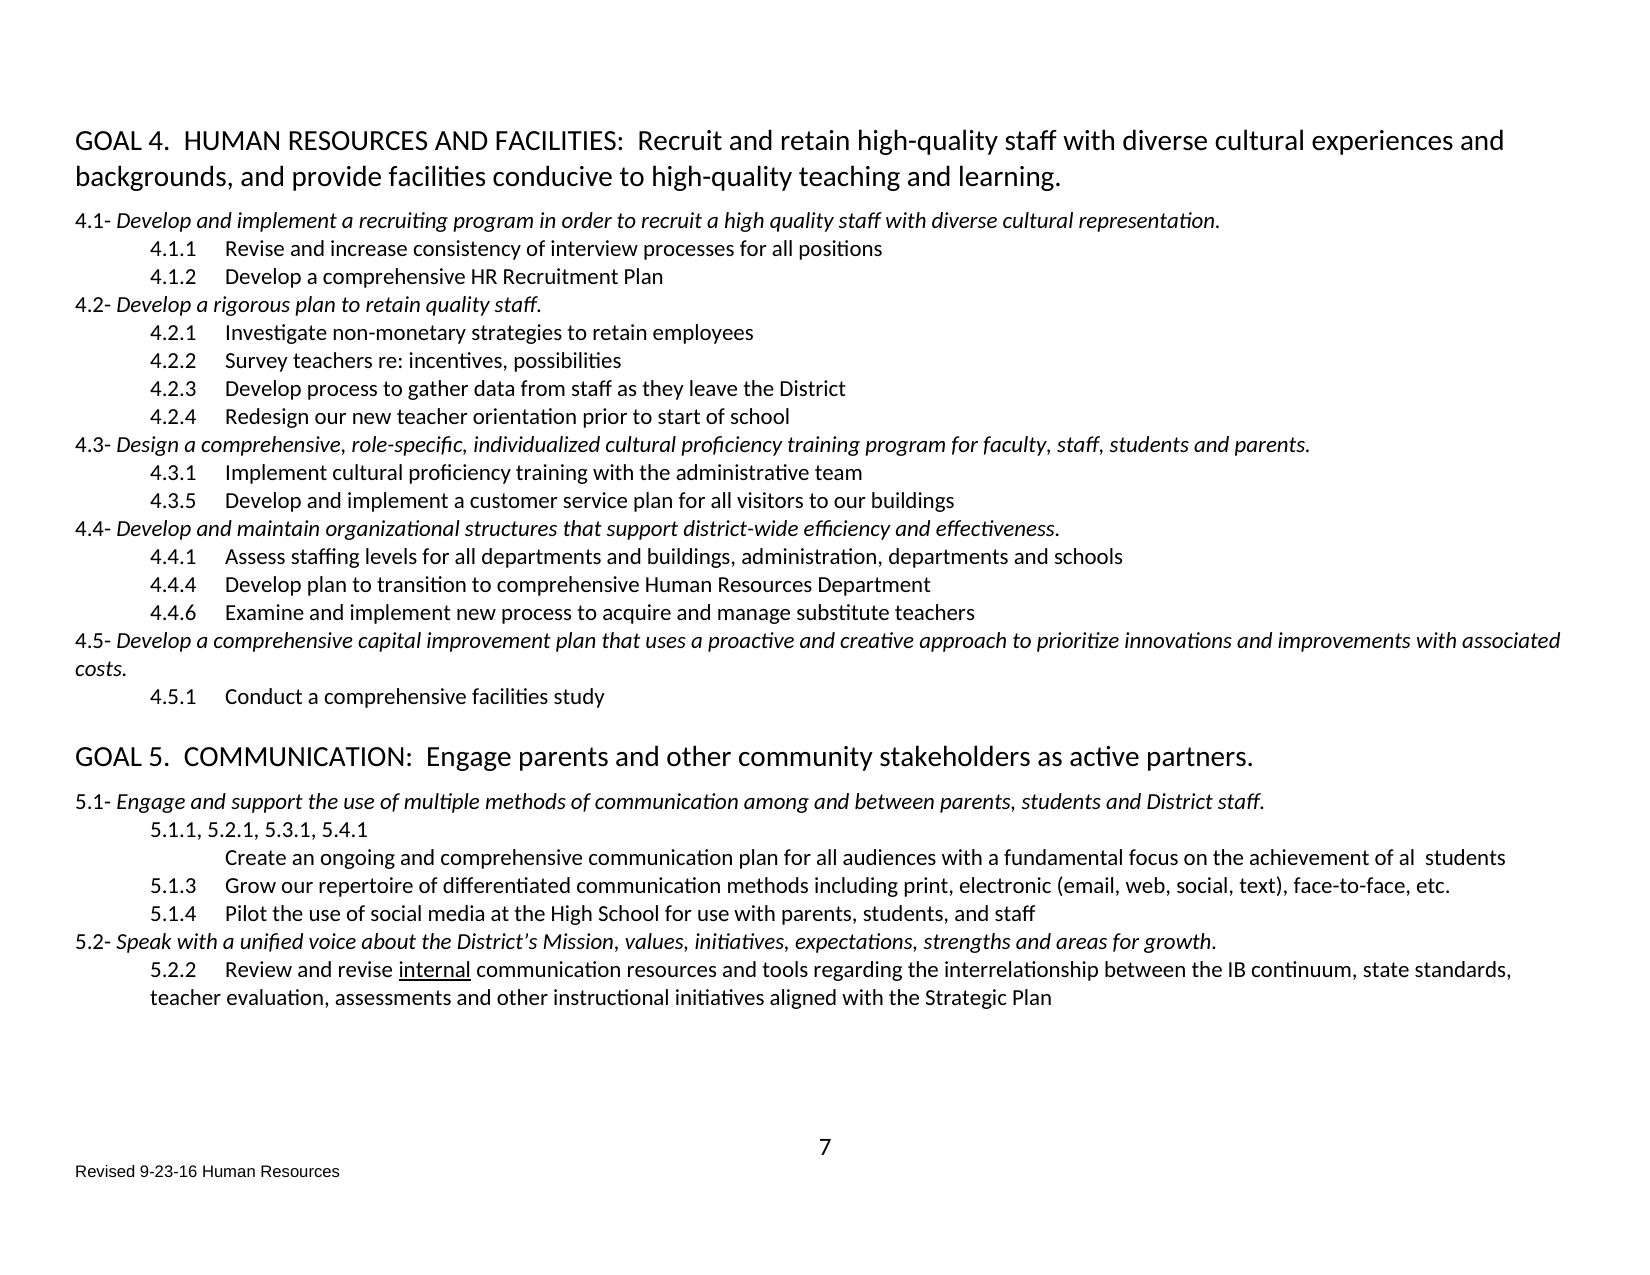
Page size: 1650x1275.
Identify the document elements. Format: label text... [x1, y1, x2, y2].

text 5.1- Engage and support the use of multiple methods of communication among and between parents, students and District staff. [75, 787, 1575, 815]
text 5.2.2 Review and revise internal communication resources and tools regarding the interrelationship between the IB continuum, state standards, teacher evaluation, assessments and other instructional initiatives aligned with the Strategic Plan [150, 955, 1575, 1011]
list 4.5.1 Conduct a comprehensive facilities study [150, 682, 1575, 711]
text GOAL 5. COMMUNICATION: Engage parents and other community stakeholders as active partners. [75, 738, 1575, 774]
text 4.5- Develop a comprehensive capital improvement plan that uses a proactive and creative approach to prioritize innovations and improvements with associated costs. [75, 626, 1575, 682]
list 4.4.1 Assess staffing levels for all departments and buildings, administration, departments and schools [150, 542, 1575, 570]
text 4.3.1 Implement cultural proficiency training with the administrative team [150, 458, 1575, 486]
text 4.2.3 Develop process to gather data from staff as they leave the District [150, 374, 1575, 402]
text GOAL 4. HUMAN RESOURCES AND FACILITIES: Recruit and retain high-quality staff with diverse cultural experiences and backgrounds, and provide facilities conducive to high-quality teaching and learning. [75, 122, 1575, 193]
text 4.2.2 Survey teachers re: incentives, possibilities [150, 346, 1575, 374]
list 4.4.6 Examine and implement new process to acquire and manage substitute teachers [150, 598, 1575, 626]
text 4.1.1 Revise and increase consistency of interview processes for all positions [150, 234, 1575, 262]
text 4.3.5 Develop and implement a customer service plan for all visitors to our buildings [150, 486, 1575, 514]
text 4.2.4 Redesign our new teacher orientation prior to start of school [150, 402, 1575, 430]
text 4.2.1 Investigate non-monetary strategies to retain employees [150, 318, 1575, 346]
text 5.1.1, 5.2.1, 5.3.1, 5.4.1 [75, 815, 1575, 843]
text 5.2- Speak with a unified voice about the District’s Mission, values, initiatives, expectations, strengths and areas for growth. [75, 927, 1575, 955]
text 4.3- Design a comprehensive, role-specific, individualized cultural proficiency training program for faculty, staff, students and parents. [75, 430, 1575, 458]
text 5.1.3 Grow our repertoire of differentiated communication methods including print, electronic (email, web, social, text), face-to-face, etc. [150, 871, 1575, 899]
text 4.2- Develop a rigorous plan to retain quality staff. [75, 290, 1575, 318]
text 4.1.2 Develop a comprehensive HR Recruitment Plan [150, 262, 1575, 290]
text 5.1.4 Pilot the use of social media at the High School for use with parents, students, and staff [150, 899, 1575, 927]
text 4.1- Develop and implement a recruiting program in order to recruit a high quality staff with diverse cultural representation. [75, 206, 1575, 234]
text 4.4- Develop and maintain organizational structures that support district-wide efficiency and effectiveness. [75, 514, 1575, 542]
text Create an ongoing and comprehensive communication plan for all audiences with a fundamental focus on the achievement of al students [150, 843, 1575, 871]
list 4.4.4 Develop plan to transition to comprehensive Human Resources Department [150, 570, 1575, 598]
